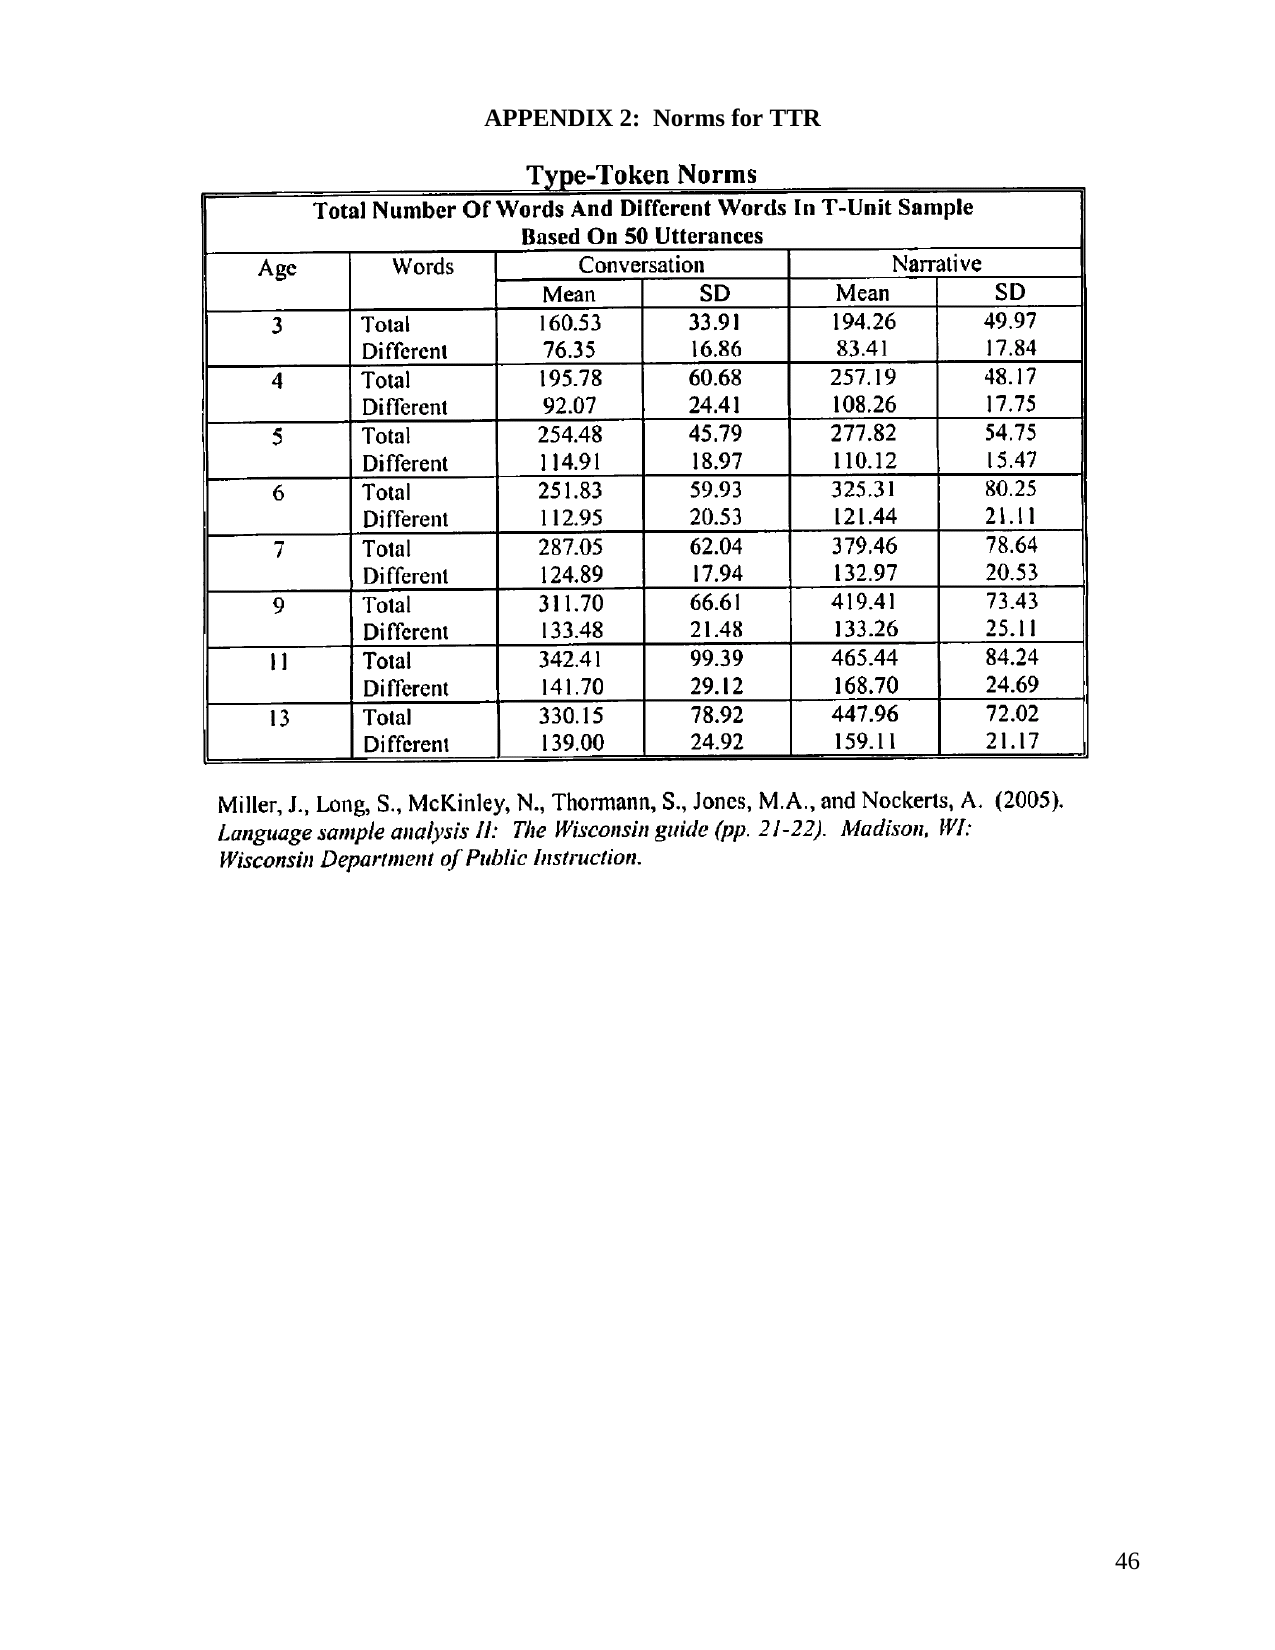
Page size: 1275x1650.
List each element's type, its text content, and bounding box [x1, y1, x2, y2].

text APPENDIX 2: Norms for TTR [165, 103, 1140, 132]
